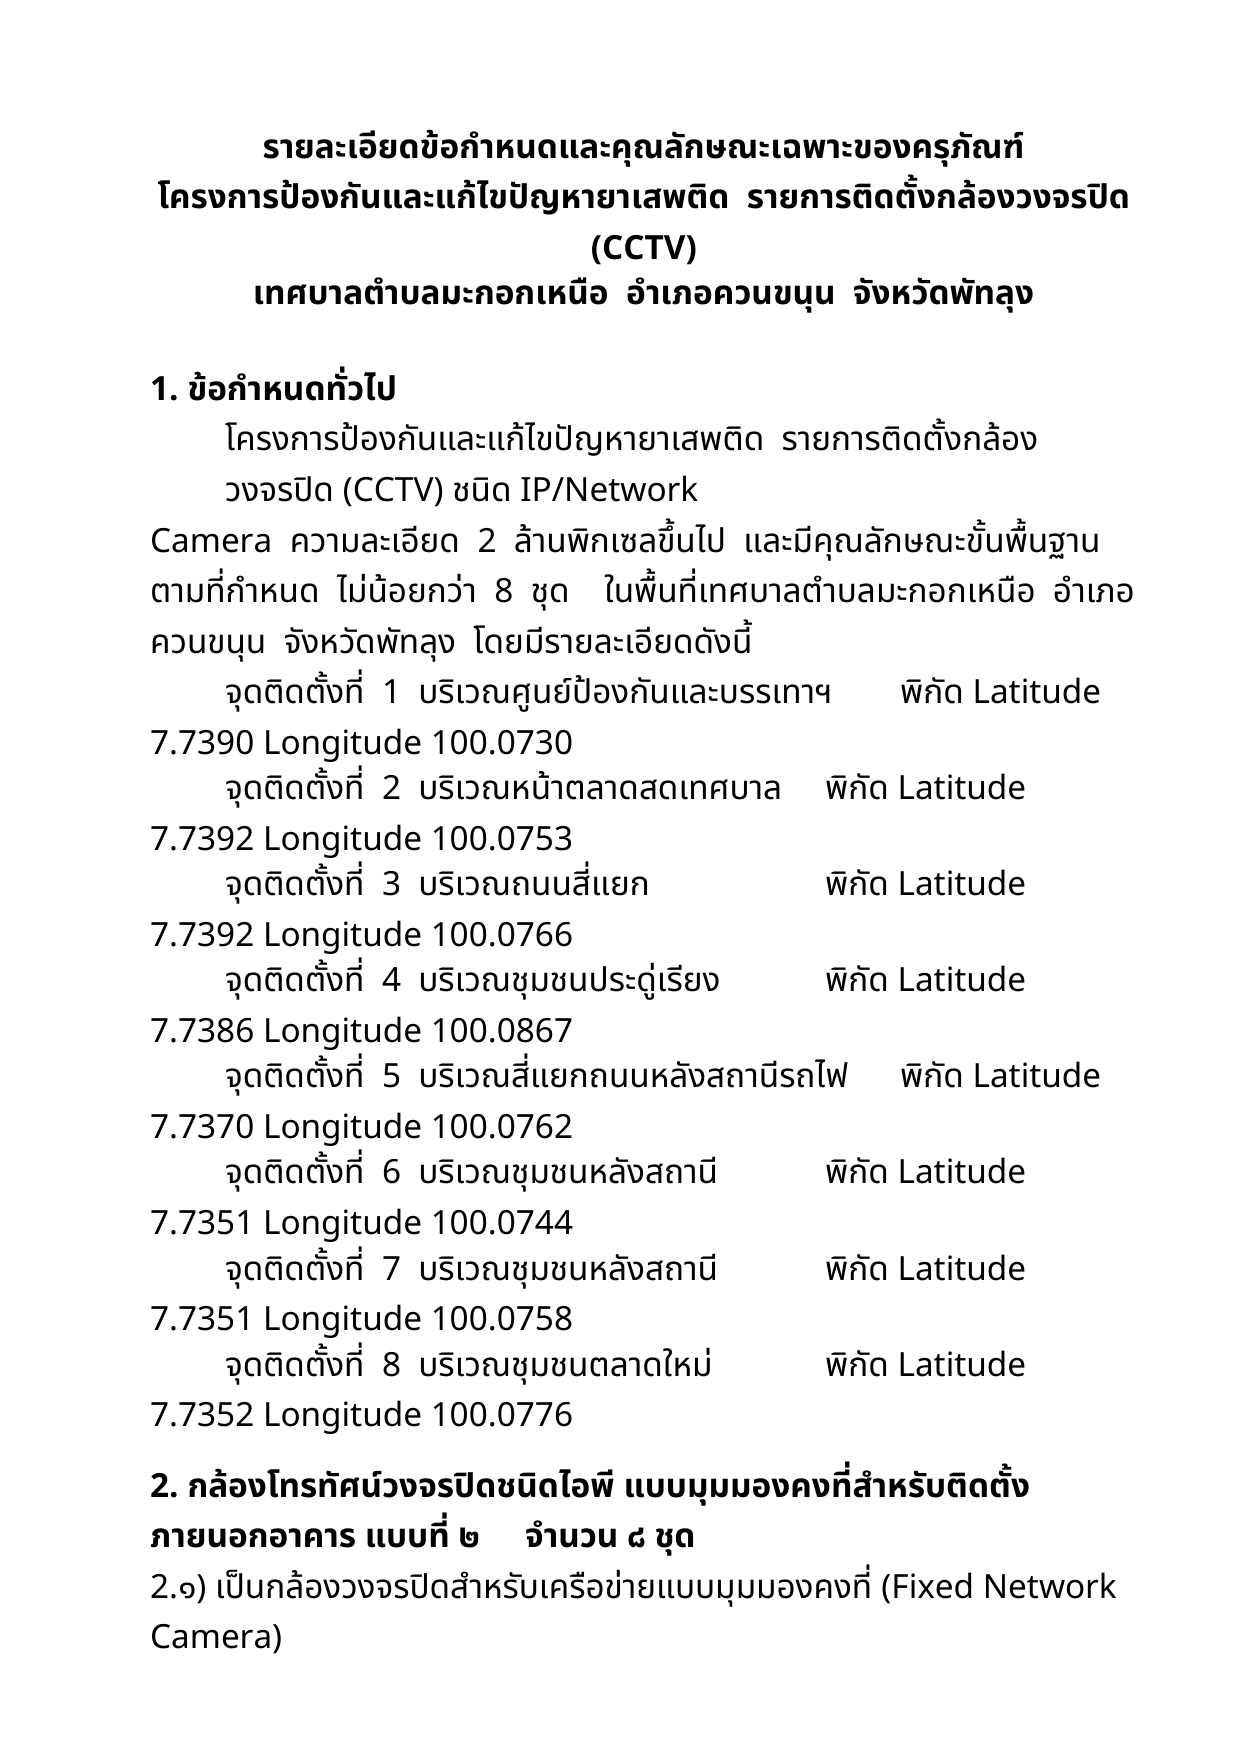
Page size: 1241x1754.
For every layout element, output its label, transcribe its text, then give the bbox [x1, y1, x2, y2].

text รายละเอียดข้อกำหนดและคุณลักษณะเฉพาะของครุภัณฑ์ [150, 123, 1137, 173]
text โครงการป้องกันและแก้ไขปัญหายาเสพติด รายการติดตั้งกล้องวงจรปิด (CCTV) [150, 173, 1137, 269]
text 2.๑) เป็นกล้องวงจรปิดสำหรับเครือข่ายแบบมุมมองคงที่ (Fixed Network Camera) [150, 1563, 1137, 1659]
text จุดติดตั้งที่ 8 บริเวณชุมชนตลาดใหม่ พิกัด Latitude 7.7352 Longitude 100.0776 [150, 1340, 1137, 1436]
text โครงการป้องกันและแก้ไขปัญหายาเสพติด รายการติดตั้งกล้องวงจรปิด (CCTV) ชนิด IP/Network [225, 415, 1137, 516]
text จุดติดตั้งที่ 3 บริเวณถนนสี่แยก พิกัด Latitude 7.7392 Longitude 100.0766 [150, 860, 1137, 956]
text 2. กล้องโทรทัศน์วงจรปิดชนิดไอพี แบบมุมมองคงที่สำหรับติดตั้งภายนอกอาคาร แบบที่ ๒ จำนวน ๘ ชุด [150, 1461, 1137, 1563]
text จุดติดตั้งที่ 5 บริเวณสี่แยกถนนหลังสถานีรถไฟ พิกัด Latitude 7.7370 Longitude 100.0762 [150, 1052, 1137, 1148]
text จุดติดตั้งที่ 7 บริเวณชุมชนหลังสถานี พิกัด Latitude 7.7351 Longitude 100.0758 [150, 1244, 1137, 1340]
text จุดติดตั้งที่ 6 บริเวณชุมชนหลังสถานี พิกัด Latitude 7.7351 Longitude 100.0744 [150, 1148, 1137, 1244]
text 1. ข้อกำหนดทั่วไป [150, 365, 1137, 415]
text จุดติดตั้งที่ 1 บริเวณศูนย์ป้องกันและบรรเทาฯ พิกัด Latitude 7.7390 Longitude 100.0730 [150, 668, 1137, 764]
text จุดติดตั้งที่ 2 บริเวณหน้าตลาดสดเทศบาล พิกัด Latitude 7.7392 Longitude 100.0753 [150, 764, 1137, 860]
text Camera ความละเอียด 2 ล้านพิกเซลขึ้นไป และมีคุณลักษณะขั้นพื้นฐานตามที่กำหนด ไม่น้อยกว่า 8 ชุด ในพื้นที่เทศบาลตำบลมะกอกเหนือ อำเภอควนขนุน จังหวัดพัทลุง โดยมีรายละเอียดดังนี้ [150, 516, 1137, 668]
text เทศบาลตำบลมะกอกเหนือ อำเภอควนขนุน จังหวัดพัทลุง [150, 269, 1137, 319]
text จุดติดตั้งที่ 4 บริเวณชุมชนประดู่เรียง พิกัด Latitude 7.7386 Longitude 100.0867 [150, 956, 1137, 1052]
